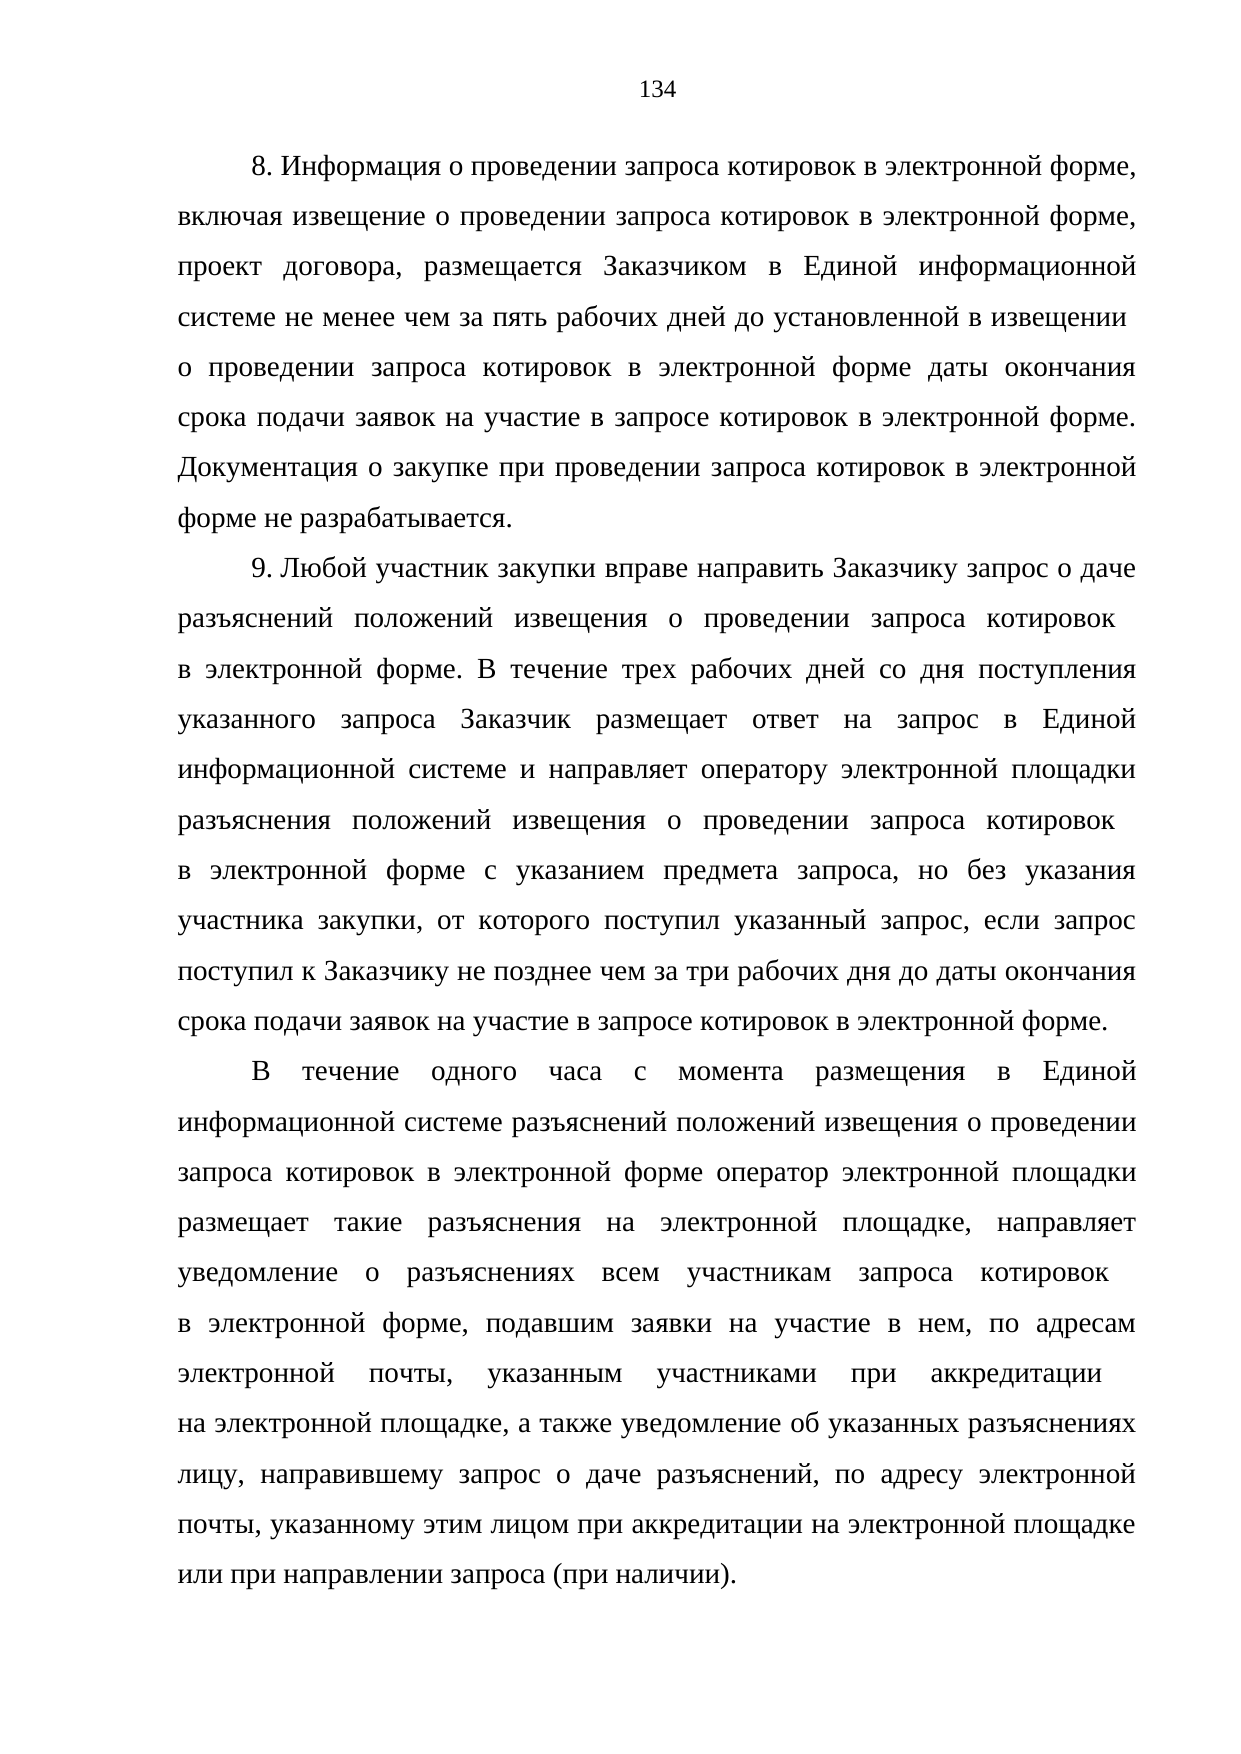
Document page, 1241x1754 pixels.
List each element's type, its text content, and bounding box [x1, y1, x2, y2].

text 8. Информация о проведении запроса котировок в электронной форме, включая извещение о проведении запроса котировок в электронной форме, проект договора, размещается Заказчиком в Единой информационной системе не менее чем за пять рабочих дней до установленной в извещении о проведении запроса котировок в электронной форме даты окончания срока подачи заявок на участие в запросе котировок в электронной форме. Документация о закупке при проведении запроса котировок в электронной форме не разрабатывается. [177, 148, 1137, 533]
text В течение одного часа с момента размещения в Единой информационной системе разъяснений положений извещения о проведении запроса котировок в электронной форме оператор электронной площадки размещает такие разъяснения на электронной площадке, направляет уведомление о разъяснениях всем участникам запроса котировок в электронной форме, подавшим заявки на участие в нем, по адресам электронной почты, указанным участниками при аккредитации на электронной площадке, а также уведомление об указанных разъяснениях лицу, направившему запрос о даче разъяснений, по адресу электронной почты, указанному этим лицом при аккредитации на электронной площадке или при направлении запроса (при наличии). [177, 1053, 1137, 1590]
text 9. Любой участник закупки вправе направить Заказчику запрос о даче разъяснений положений извещения о проведении запроса котировок в электронной форме. В течение трех рабочих дней со дня поступления указанного запроса Заказчик размещает ответ на запрос в Единой информационной системе и направляет оператору электронной площадки разъяснения положений извещения о проведении запроса котировок в электронной форме с указанием предмета запроса, но без указания участника закупки, от которого поступил указанный запрос, если запрос поступил к Заказчику не позднее чем за три рабочих дня до даты окончания срока подачи заявок на участие в запросе котировок в электронной форме. [177, 550, 1137, 1037]
